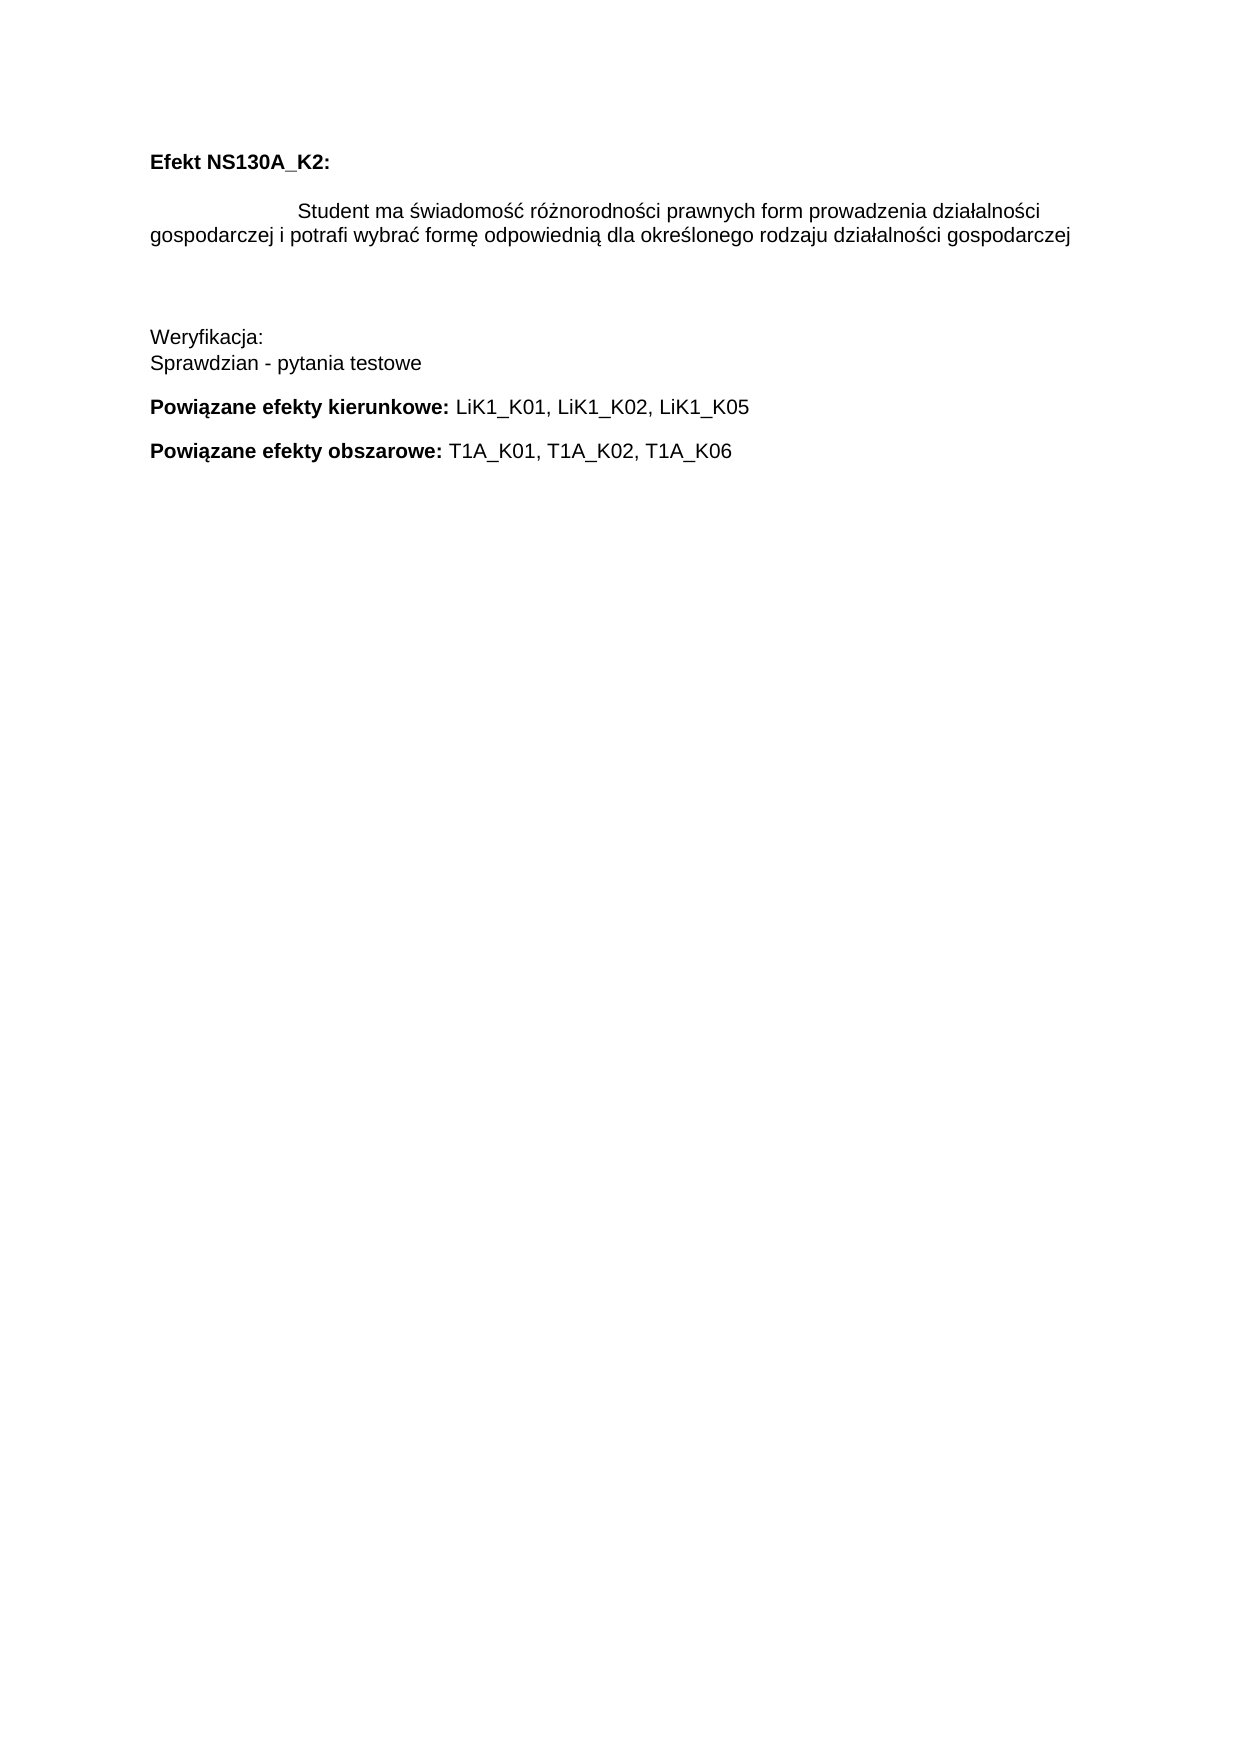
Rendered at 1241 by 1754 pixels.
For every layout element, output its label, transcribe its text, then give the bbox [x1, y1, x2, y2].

text Powiązane efekty obszarowe: T1A_K01, T1A_K02, T1A_K06 [150, 438, 1090, 462]
text Weryfikacja: [150, 325, 1090, 349]
text Student ma świadomość różnorodności prawnych form prowadzenia działalności gospodarczej i potrafi wybrać formę odpowiednią dla określonego rodzaju działalności gospodarczej [150, 175, 1090, 319]
text Efekt NS130A_K2: [150, 150, 1090, 174]
text Sprawdzian - pytania testowe [150, 351, 1090, 375]
text Powiązane efekty kierunkowe: LiK1_K01, LiK1_K02, LiK1_K05 [150, 395, 1090, 419]
